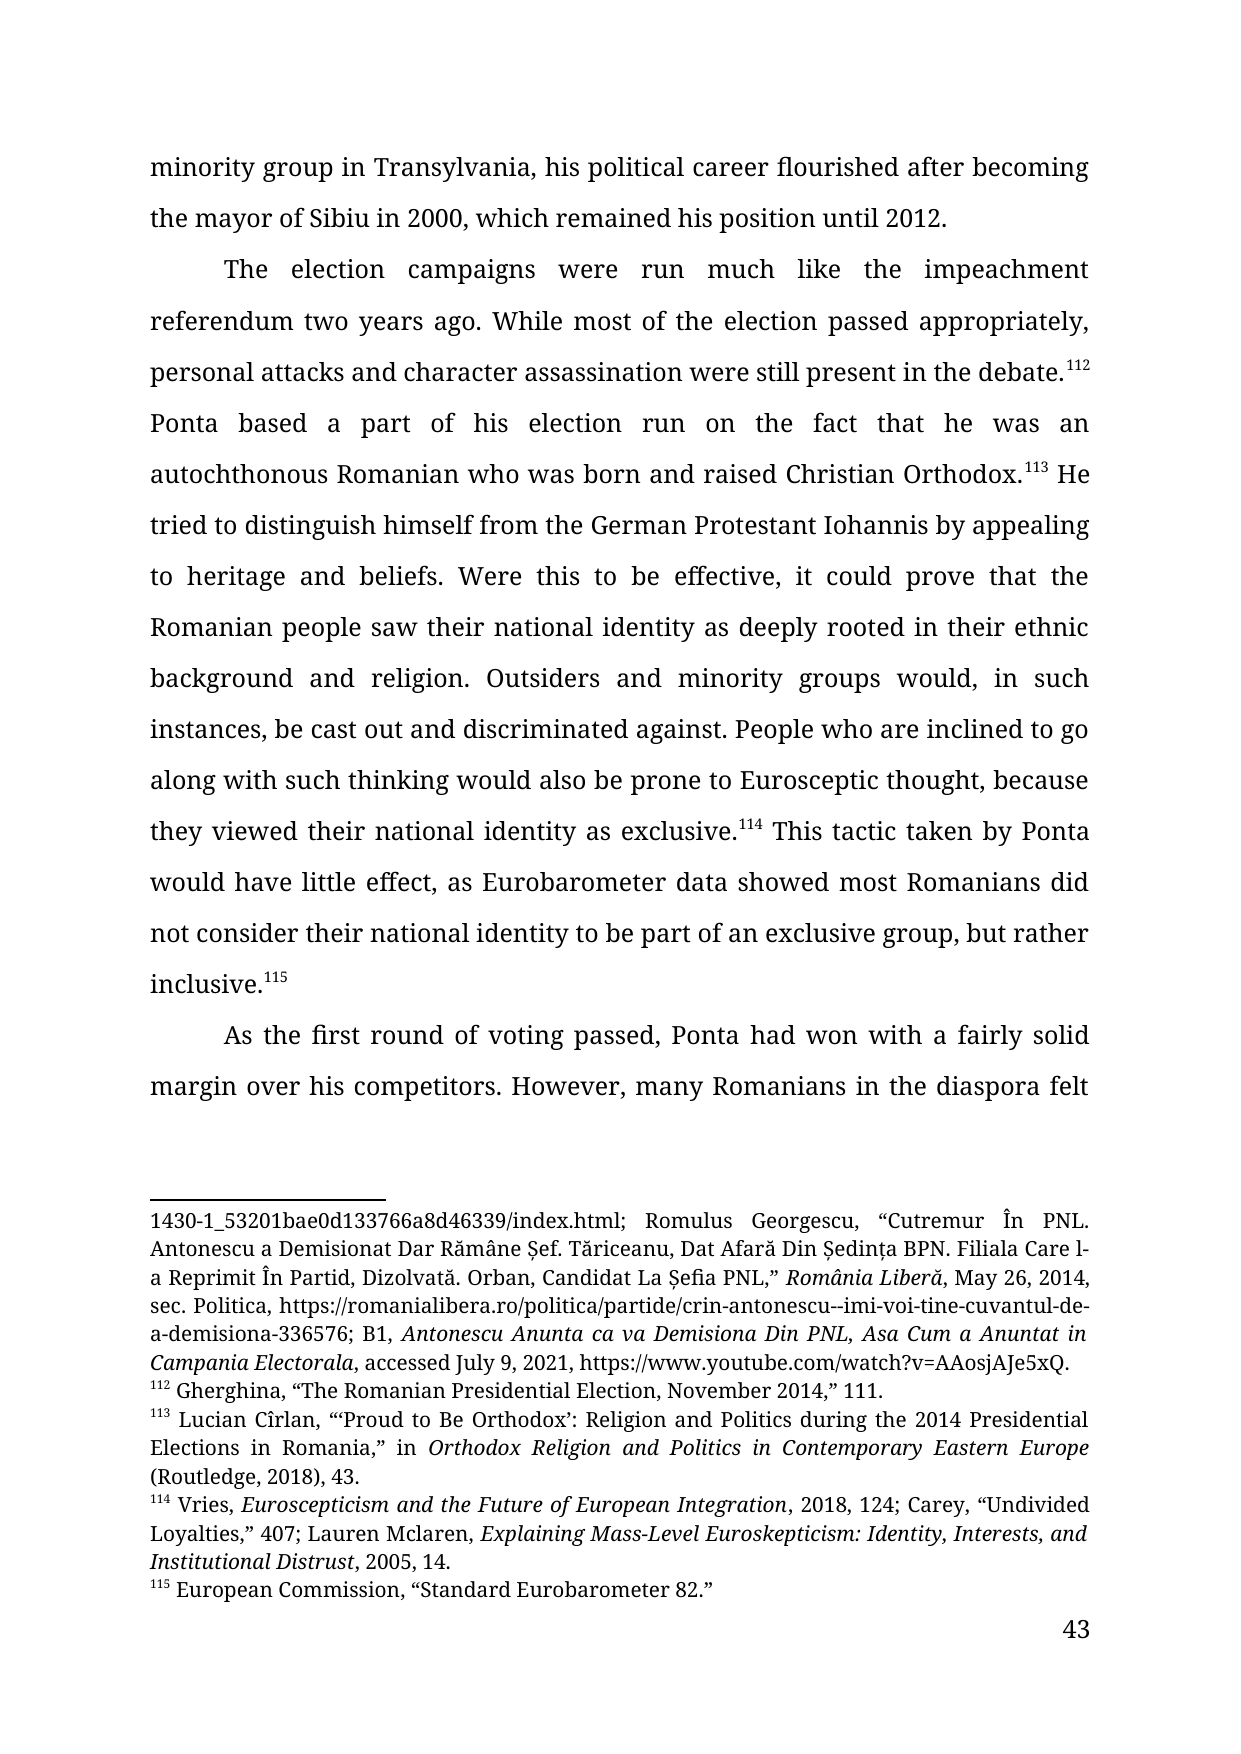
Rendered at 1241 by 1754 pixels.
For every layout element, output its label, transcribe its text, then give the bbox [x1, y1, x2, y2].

text The election campaigns were run much like the impeachment referendum two years ago. While most of the election passed appropriately, personal attacks and character assassination were still present in the debate. Ponta based a part of his election run on the fact that he was an autochthonous Romanian who was born and raised Christian Orthodox. He tried to distinguish himself from the German Protestant Iohannis by appealing to heritage and beliefs. Were this to be effective, it could prove that the Romanian people saw their national identity as deeply rooted in their ethnic background and religion. Outsiders and minority groups would, in such instances, be cast out and discriminated against. People who are inclined to go along with such thinking would also be prone to Eurosceptic thought, because they viewed their national identity as exclusive. This tactic taken by Ponta would have little effect, as Eurobarometer data showed most Romanians did not consider their national identity to be part of an exclusive group, but rather inclusive. [150, 252, 1090, 1001]
text As the first round of voting passed, Ponta had won with a fairly solid margin over his competitors. However, many Romanians in the diaspora felt ostricized because of the small number of voting booths available to them. Lines outside of voting booths in major European cities reached numbers of over a thousand Romanians waiting for up to twelve hours in the cold to cast their vote. Across Europe and in Romania, tens of thousands of eligible Romanian voters took to the streets to protest the alleged attempt of Ponta to silence the migrant population. [150, 1018, 1090, 1103]
text The second person who had the biggest chance at winning the race was PNL’s Klaus Iohannis. Iohannis had climbed up the ranks within the party and became its leader after Crin Antonescu resigned, following an electoral defeat in the 2014 European Parliament election. Hailing from a small German minority group in Transylvania, his political career flourished after becoming the mayor of Sibiu in 2000, which remained his position until 2012. [150, 150, 1090, 235]
